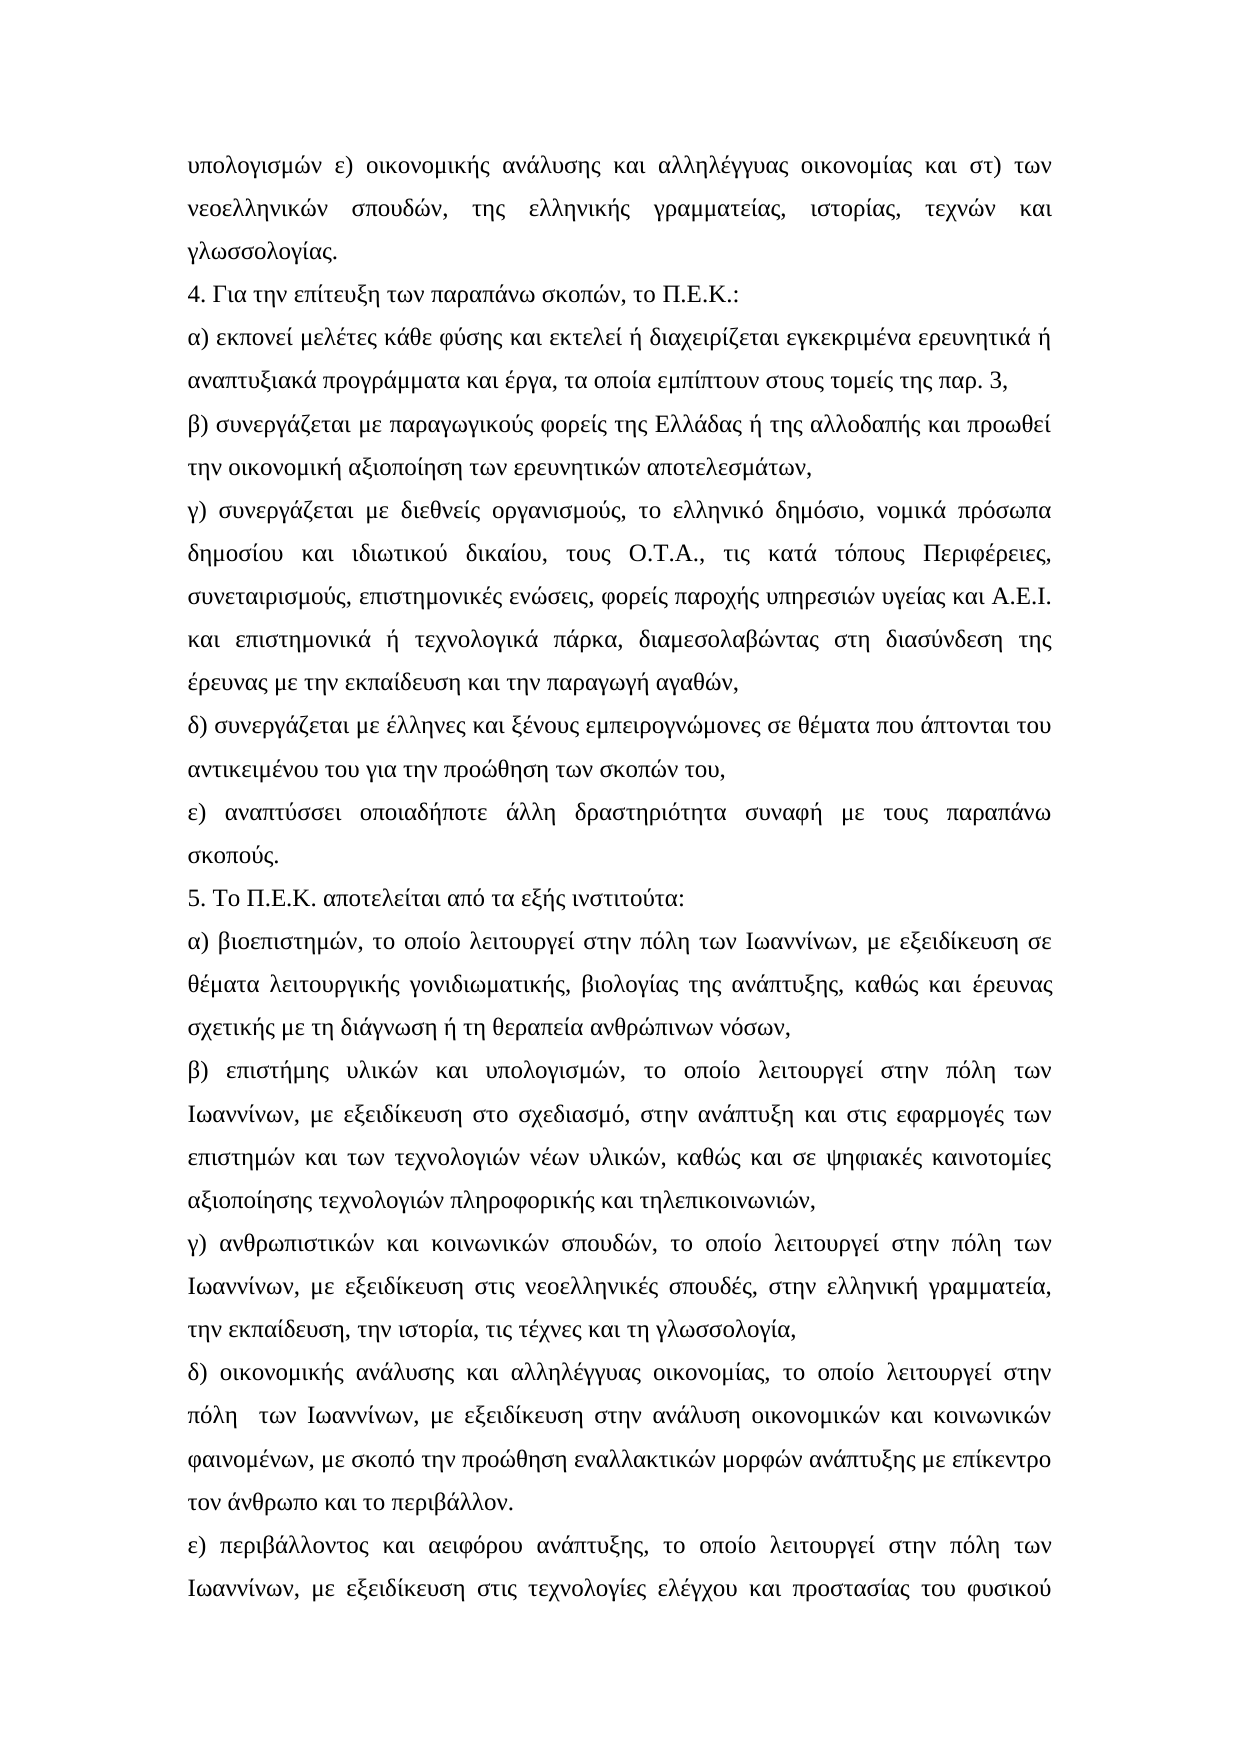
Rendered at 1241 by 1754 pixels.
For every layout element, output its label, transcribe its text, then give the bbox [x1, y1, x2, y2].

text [187, 1530, 1053, 1602]
text γ) ανθρωπιστικών και κοινωνικών σπουδών, το οποίο λειτουργεί στην πόλη των Ιωαννίνων, με εξειδίκευση στις νεοελληνικές σπουδές, στην ελληνική γραμματεία, την εκπαίδευση, την ιστορία, τις τέχνες και τη γλωσσολογία, [187, 1228, 1053, 1343]
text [187, 150, 1053, 265]
text ε) αναπτύσσει οποιαδήποτε άλλη δραστηριότητα συναφή με τους παραπάνω σκοπούς. [187, 797, 1053, 869]
text δ) οικονομικής ανάλυσης και αλληλέγγυας οικονομίας, το οποίο λειτουργεί στην πόλη των Ιωαννίνων, με εξειδίκευση στην ανάλυση οικονομικών και κοινωνικών φαινομένων, με σκοπό την προώθηση εναλλακτικών μορφών ανάπτυξης με επίκεντρο τον άνθρωπο και το περιβάλλον. [187, 1357, 1053, 1516]
text 4. Για την επίτευξη των παραπάνω σκοπών, το Π.Ε.Κ.: [187, 279, 1053, 308]
text α) βιοεπιστημών, το οποίο λειτουργεί στην πόλη των Ιωαννίνων, με εξειδίκευση σε θέματα λειτουργικής γονιδιωματικής, βιολογίας της ανάπτυξης, καθώς και έρευνας σχετικής με τη διάγνωση ή τη θεραπεία ανθρώπινων νόσων, [187, 926, 1053, 1041]
text γ) συνεργάζεται με διεθνείς οργανισμούς, το ελληνικό δημόσιο, νομικά πρόσωπα δημοσίου και ιδιωτικού δικαίου, τους Ο.Τ.Α., τις κατά τόπους Περιφέρειες, συνεταιρισμούς, επιστημονικές ενώσεις, φορείς παροχής υπηρεσιών υγείας και Α.Ε.Ι. και επιστημονικά ή τεχνολογικά πάρκα, διαμεσολαβώντας στη διασύνδεση της έρευνας με την εκπαίδευση και την παραγωγή αγαθών, [187, 495, 1053, 696]
text α) εκπονεί μελέτες κάθε φύσης και εκτελεί ή διαχειρίζεται εγκεκριμένα ερευνητικά ή αναπτυξιακά προγράμματα και έργα, τα οποία εμπίπτουν στους τομείς της παρ. 3, [187, 322, 1053, 394]
text β) συνεργάζεται με παραγωγικούς φορείς της Ελλάδας ή της αλλοδαπής και προωθεί την οικονομική αξιοποίηση των ερευνητικών αποτελεσμάτων, [187, 409, 1053, 481]
text δ) συνεργάζεται με έλληνες και ξένους εμπειρογνώμονες σε θέματα που άπτονται του αντικειμένου του για την προώθηση των σκοπών του, [187, 711, 1053, 782]
text 5. Το Π.Ε.Κ. αποτελείται από τα εξής ινστιτούτα: [187, 883, 1053, 912]
text β) επιστήμης υλικών και υπολογισμών, το οποίο λειτουργεί στην πόλη των Ιωαννίνων, με εξειδίκευση στο σχεδιασμό, στην ανάπτυξη και στις εφαρμογές των επιστημών και των τεχνολογιών νέων υλικών, καθώς και σε ψηφιακές καινοτομίες αξιοποίησης τεχνολογιών πληροφορικής και τηλεπικοινωνιών, [187, 1056, 1053, 1214]
